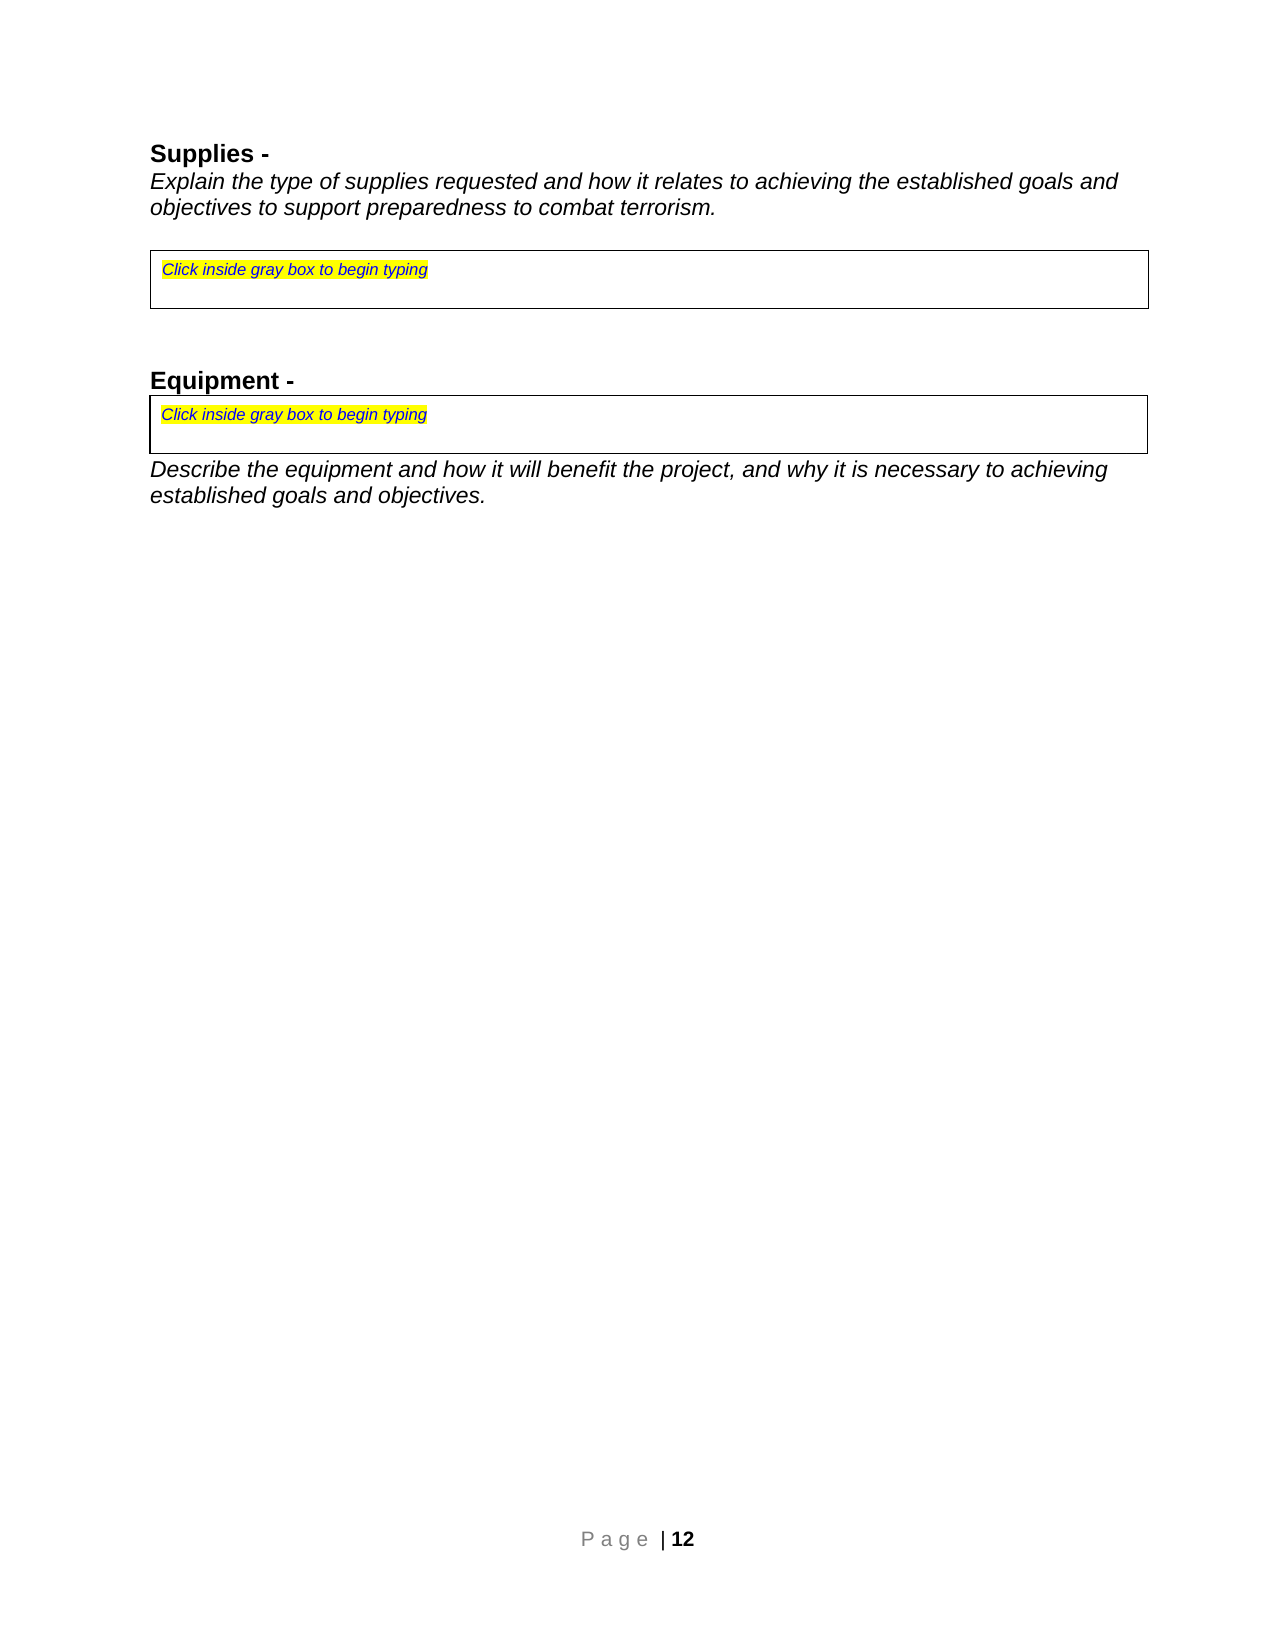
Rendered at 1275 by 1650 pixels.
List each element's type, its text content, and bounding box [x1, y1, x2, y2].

table_header Click inside gray box to begin typing [151, 251, 1148, 308]
list Describe the equipment and how it will benefit the project, and why it is necessary to achieving established goals and objectives. [150, 456, 1125, 508]
text Explain the type of supplies requested and how it relates to achieving the established goals and objectives to support preparedness to combat terrorism. [150, 168, 1125, 220]
subtitle Equipment - [150, 366, 1125, 395]
table_header Click inside gray box to begin typing [151, 396, 1147, 453]
subtitle Supplies - [150, 139, 1125, 168]
